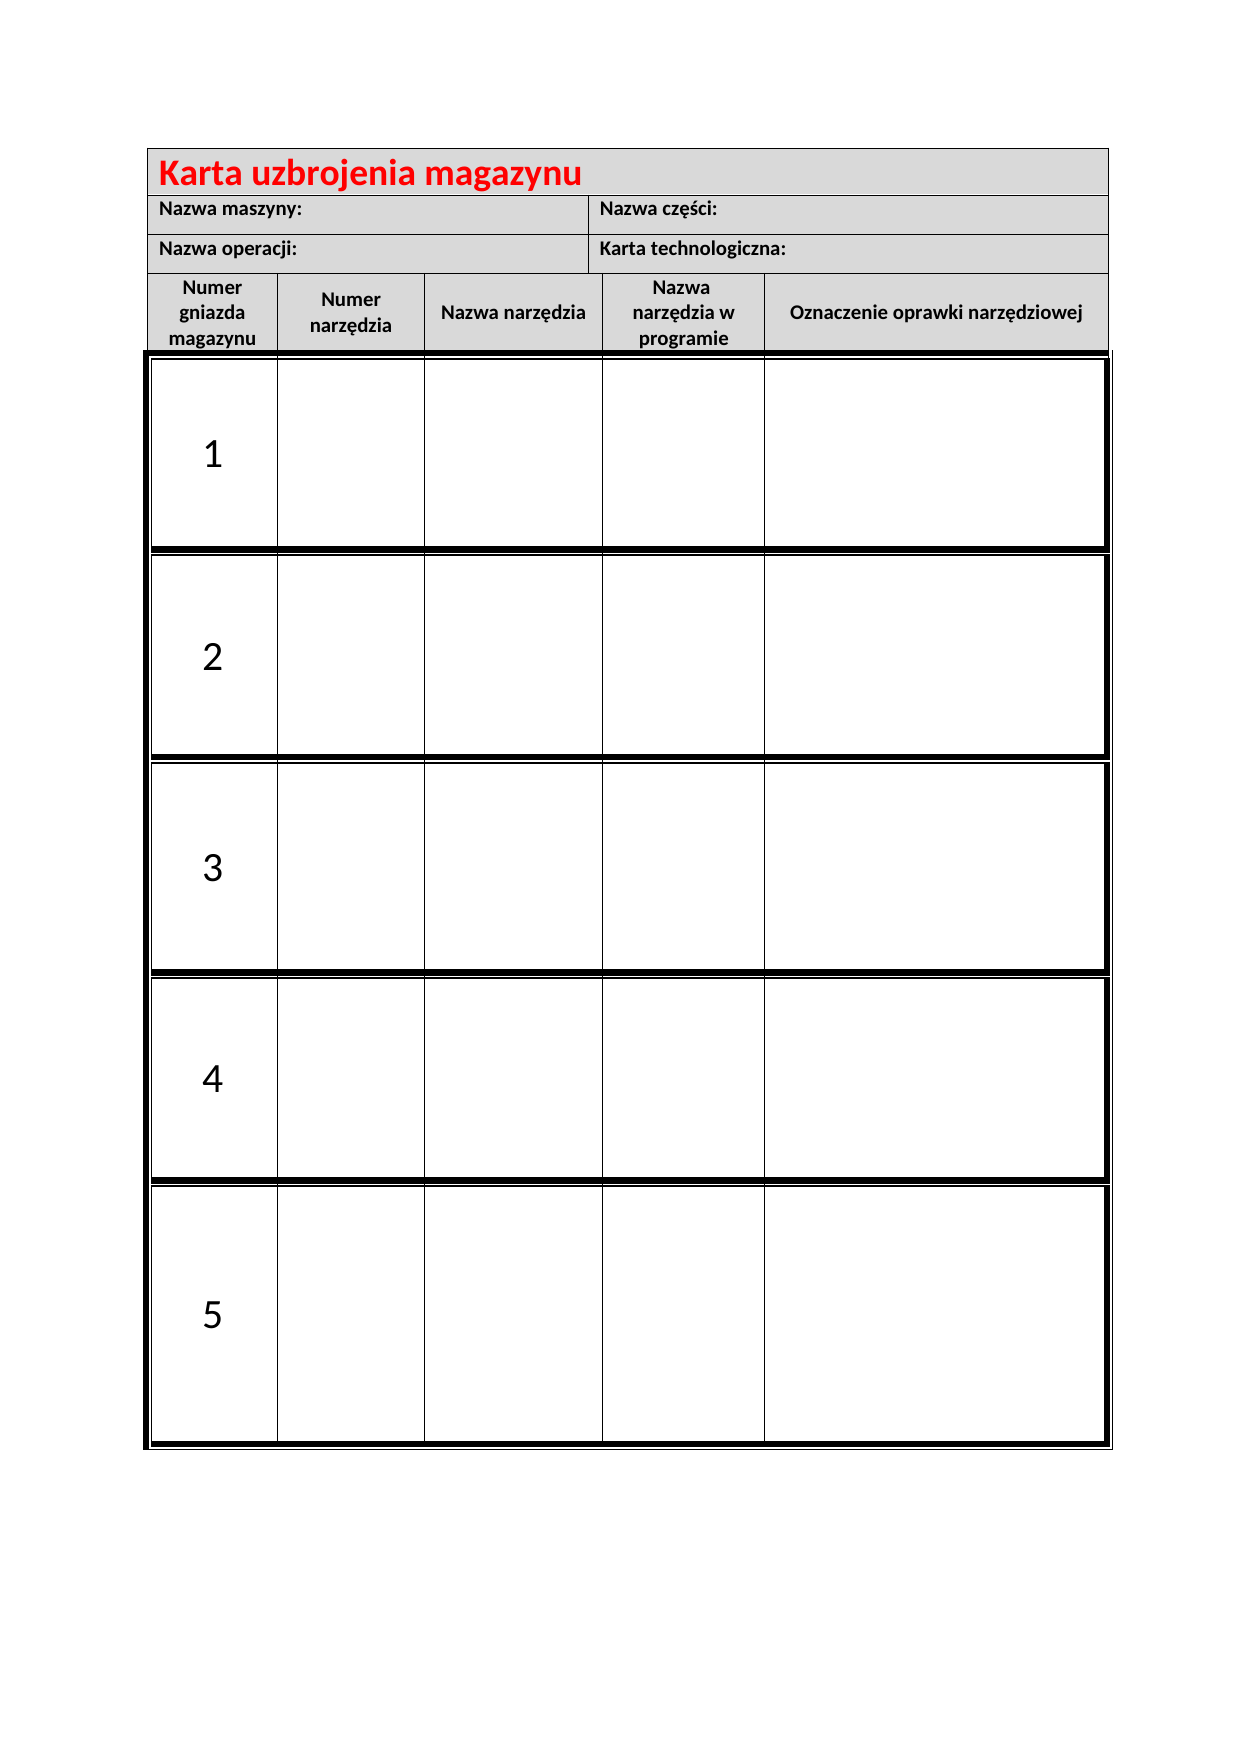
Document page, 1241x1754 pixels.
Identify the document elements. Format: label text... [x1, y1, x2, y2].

table_cell [425, 360, 602, 546]
table_cell 4 [152, 979, 277, 1177]
table_cell 1 [152, 360, 277, 546]
table_cell [765, 360, 1104, 546]
table_cell [278, 979, 424, 1177]
table_cell Nazwa części: [589, 196, 1108, 234]
table_cell Oznaczenie oprawki narzędziowej [765, 274, 1108, 350]
table_cell [278, 1187, 424, 1441]
table_cell Nazwa narzędzia w programie [603, 274, 764, 350]
table_cell 3 [152, 764, 277, 969]
table_cell 2 [152, 556, 277, 754]
table_cell [765, 764, 1104, 969]
table_cell Numer narzędzia [278, 274, 424, 350]
table_cell [425, 979, 602, 1177]
table_cell [278, 360, 424, 546]
table_cell [425, 1187, 602, 1441]
table_cell Karta technologiczna: [589, 235, 1108, 273]
table_cell [603, 556, 764, 754]
table_cell [603, 360, 764, 546]
table_cell [278, 764, 424, 969]
table_cell Numer gniazda magazynu [148, 274, 277, 350]
table_cell [425, 556, 602, 754]
table_cell [765, 979, 1104, 1177]
table_cell Nazwa narzędzia [425, 274, 602, 350]
table_cell [425, 764, 602, 969]
table_cell Nazwa operacji: [148, 235, 588, 273]
table_cell 5 [152, 1187, 277, 1441]
table_cell [603, 979, 764, 1177]
table_cell [603, 764, 764, 969]
table_cell [765, 556, 1104, 754]
table_cell [603, 1187, 764, 1441]
table_cell [765, 1187, 1104, 1441]
table_cell [278, 556, 424, 754]
table_header Karta uzbrojenia magazynu [148, 149, 1108, 194]
table_cell Nazwa maszyny: [148, 196, 588, 234]
